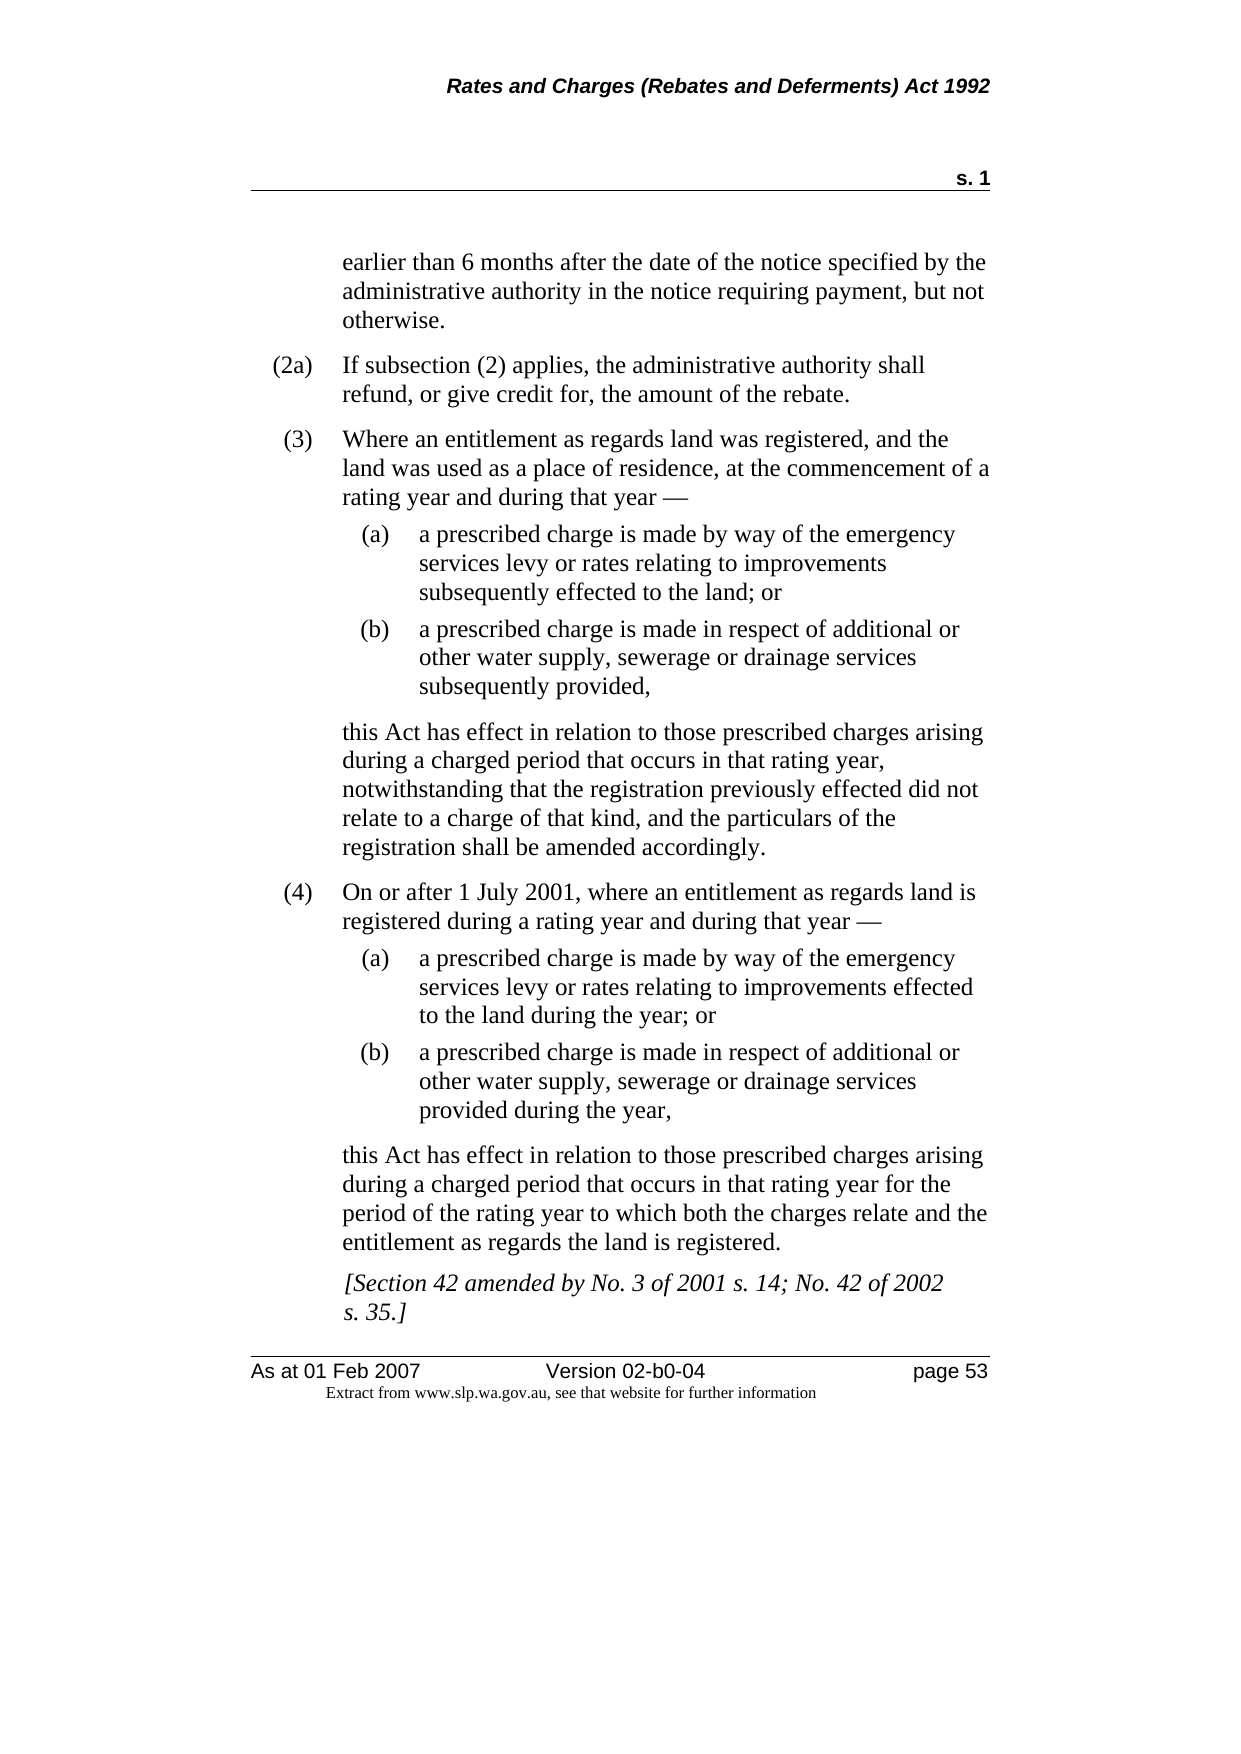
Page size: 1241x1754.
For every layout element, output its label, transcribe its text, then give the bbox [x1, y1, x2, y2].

text (a) a prescribed charge is made by way of the emergency services levy or rates relating to improvements effected to the land during the year; or [251, 943, 990, 1029]
text this Act has effect in relation to those prescribed charges arising during a charged period that occurs in that rating year for the period of the rating year to which both the charges relate and the entitlement as regards the land is registered. [251, 1140, 990, 1255]
text (b) a prescribed charge is made in respect of additional or other water supply, sewerage or drainage services provided during the year, [251, 1037, 990, 1124]
text this Act has effect in relation to those prescribed charges arising during a charged period that occurs in that rating year, notwithstanding that the registration previously effected did not relate to a charge of that kind, and the particulars of the registration shall be amended accordingly. [251, 717, 990, 860]
text (a) a prescribed charge is made by way of the emergency services levy or rates relating to improvements subsequently effected to the land; or [251, 519, 990, 605]
text (2a) If subsection (2) applies, the administrative authority shall refund, or give credit for, the amount of the rebate. [251, 350, 990, 408]
text (3) Where an entitlement as regards land was registered, and the land was used as a place of residence, at the commencement of a rating year and during that year — [251, 424, 990, 511]
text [251, 247, 990, 334]
text (4) On or after 1 July 2001, where an entitlement as regards land is registered during a rating year and during that year — [251, 877, 990, 934]
text (b) a prescribed charge is made in respect of additional or other water supply, sewerage or drainage services subsequently provided, [251, 614, 990, 700]
text [Section 42 amended by No. 3 of 2001 s. 14; No. 42 of 2002 s. 35.] [251, 1268, 990, 1325]
